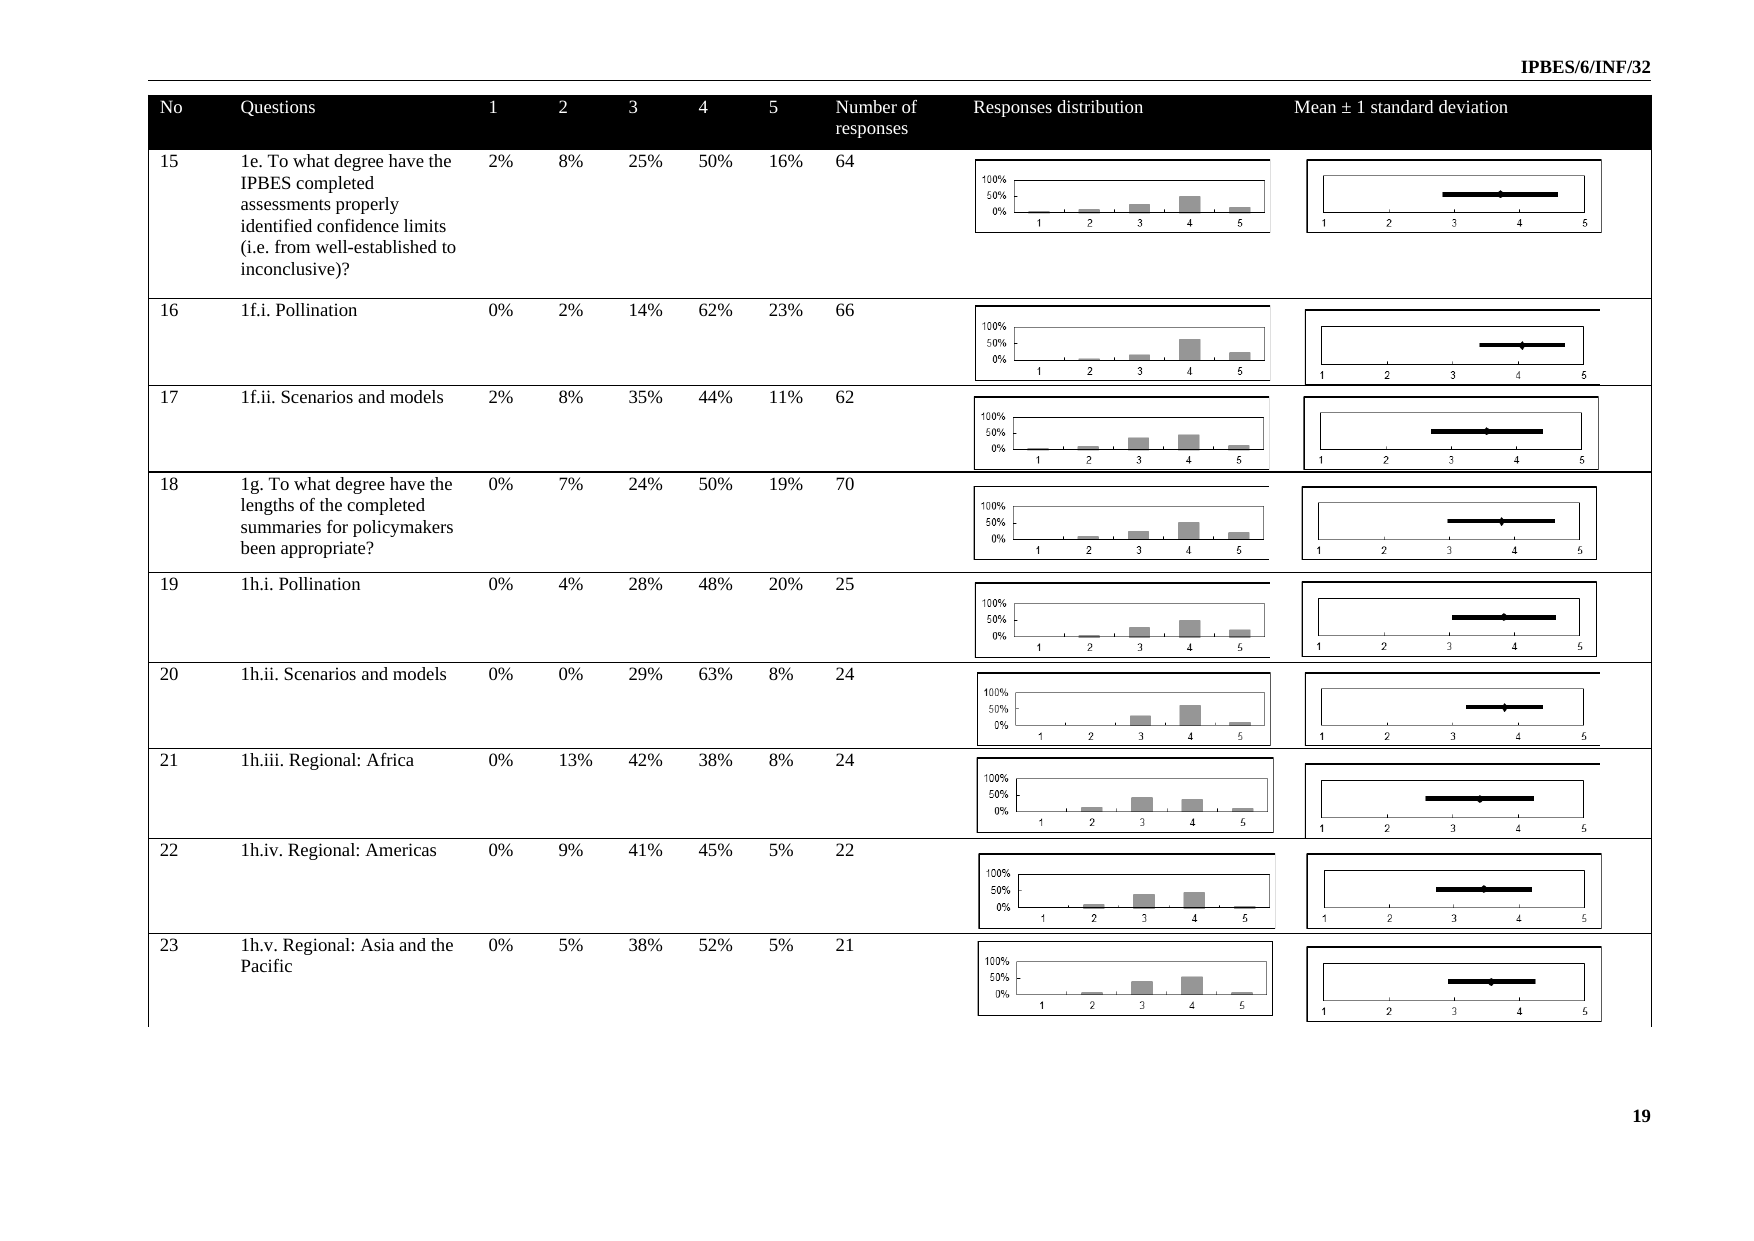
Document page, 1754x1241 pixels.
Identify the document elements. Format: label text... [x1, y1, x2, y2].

table_cell 16% [757, 150, 824, 297]
table_cell 64 [824, 150, 962, 297]
table_cell 1f.i. Pollination [229, 299, 477, 384]
table_cell [962, 386, 1283, 471]
table_cell 15 [149, 150, 229, 297]
table_cell 0% [477, 573, 547, 662]
table_cell 2% [547, 299, 617, 384]
table_cell 0% [477, 749, 547, 838]
table_cell 11% [757, 386, 824, 471]
table_cell 0% [477, 473, 547, 572]
picture [977, 941, 1273, 1016]
table_cell 8% [757, 749, 824, 838]
table_cell 19 [149, 573, 229, 662]
table_cell 0% [477, 299, 547, 384]
table_cell [962, 473, 1283, 572]
table_header 3 [617, 96, 687, 149]
table_cell 29% [617, 663, 687, 748]
table_cell [962, 150, 1283, 297]
table_cell 20 [149, 663, 229, 748]
table_cell 14% [617, 299, 687, 384]
table_cell [1283, 386, 1651, 471]
table_header 5 [757, 96, 824, 149]
table_cell 1g. To what degree have the lengths of the completed summaries for policymakers been appropriate? [229, 473, 477, 572]
table_cell 5% [757, 934, 824, 1027]
table_cell 21 [149, 749, 229, 838]
table_cell 22 [824, 839, 962, 933]
table_header No [149, 96, 229, 149]
table_cell 0% [477, 839, 547, 933]
table_cell 1h.v. Regional: Asia and the Pacific [229, 934, 477, 1027]
table_cell 1h.iii. Regional: Africa [229, 749, 477, 838]
table_header Mean ± 1 standard deviation [1283, 96, 1651, 149]
table_cell [962, 749, 1283, 838]
table_cell 5% [757, 839, 824, 933]
picture [975, 305, 1271, 381]
table_cell [1283, 150, 1651, 297]
picture [1306, 946, 1602, 1022]
table_cell [1283, 934, 1651, 1027]
picture [1304, 763, 1600, 839]
table_cell [1283, 839, 1651, 933]
picture [1301, 486, 1597, 560]
table_cell [1283, 573, 1651, 662]
table_cell 1h.i. Pollination [229, 573, 477, 662]
table_cell 7% [547, 473, 617, 572]
table_cell 62% [687, 299, 757, 384]
table_header Number of responses [824, 96, 962, 149]
picture [1304, 672, 1600, 746]
table_cell 25% [617, 150, 687, 297]
table_cell 41% [617, 839, 687, 933]
table_cell 5% [547, 934, 617, 1027]
table_header 1 [477, 96, 547, 149]
table_cell 24 [824, 663, 962, 748]
table_cell 1h.iv. Regional: Americas [229, 839, 477, 933]
table_header Questions [229, 96, 477, 149]
picture [973, 486, 1269, 560]
table_header Responses distribution [962, 96, 1283, 149]
table_cell 24% [617, 473, 687, 572]
table_cell 2% [477, 386, 547, 471]
picture [1301, 581, 1597, 657]
table_cell 18 [149, 473, 229, 572]
table_cell 8% [547, 386, 617, 471]
table_cell 1f.ii. Scenarios and models [229, 386, 477, 471]
table_cell 50% [687, 473, 757, 572]
table_cell 8% [757, 663, 824, 748]
table_cell [1283, 473, 1651, 572]
table_cell 62 [824, 386, 962, 471]
table_cell [962, 839, 1283, 933]
picture [973, 396, 1270, 470]
table_cell 42% [617, 749, 687, 838]
picture [1306, 853, 1602, 929]
table_cell 2% [477, 150, 547, 297]
picture [1303, 396, 1599, 470]
table_cell 48% [687, 573, 757, 662]
table_cell 23 [149, 934, 229, 1027]
table_cell 24 [824, 749, 962, 838]
table_cell 21 [824, 934, 962, 1027]
picture [977, 672, 1271, 746]
table_cell 66 [824, 299, 962, 384]
table_cell [1283, 663, 1651, 748]
table_cell 16 [149, 299, 229, 384]
table_cell 25 [824, 573, 962, 662]
table_cell [962, 573, 1283, 662]
table_cell [962, 934, 1283, 1027]
table_cell 9% [547, 839, 617, 933]
table_cell 38% [617, 934, 687, 1027]
table_cell 13% [547, 749, 617, 838]
table_cell [962, 299, 1283, 384]
table_cell [962, 663, 1283, 748]
picture [975, 159, 1271, 233]
table_cell 19% [757, 473, 824, 572]
table_cell 28% [617, 573, 687, 662]
table_cell 63% [687, 663, 757, 748]
table_cell 1e. To what degree have the IPBES completed assessments properly identified confidence limits (i.e. from well-established to inconclusive)? [229, 150, 477, 297]
table_cell 23% [757, 299, 824, 384]
table_cell 17 [149, 386, 229, 471]
picture [976, 757, 1274, 833]
table_cell [1283, 749, 1651, 838]
table_cell 1h.ii. Scenarios and models [229, 663, 477, 748]
table_cell 0% [547, 663, 617, 748]
table_header 2 [547, 96, 617, 149]
table_cell 50% [687, 150, 757, 297]
table_cell 38% [687, 749, 757, 838]
table_cell 20% [757, 573, 824, 662]
table_cell 35% [617, 386, 687, 471]
picture [1306, 159, 1602, 233]
picture [978, 853, 1276, 929]
table_cell 8% [547, 150, 617, 297]
table_cell 44% [687, 386, 757, 471]
table_cell 22 [149, 839, 229, 933]
picture [1304, 309, 1600, 385]
table_cell 52% [687, 934, 757, 1027]
table_cell 45% [687, 839, 757, 933]
table_cell 0% [477, 663, 547, 748]
table_header 4 [687, 96, 757, 149]
picture [974, 582, 1270, 658]
table_cell 4% [547, 573, 617, 662]
table_cell 0% [477, 934, 547, 1027]
table_cell 70 [824, 473, 962, 572]
table_cell [1283, 299, 1651, 384]
